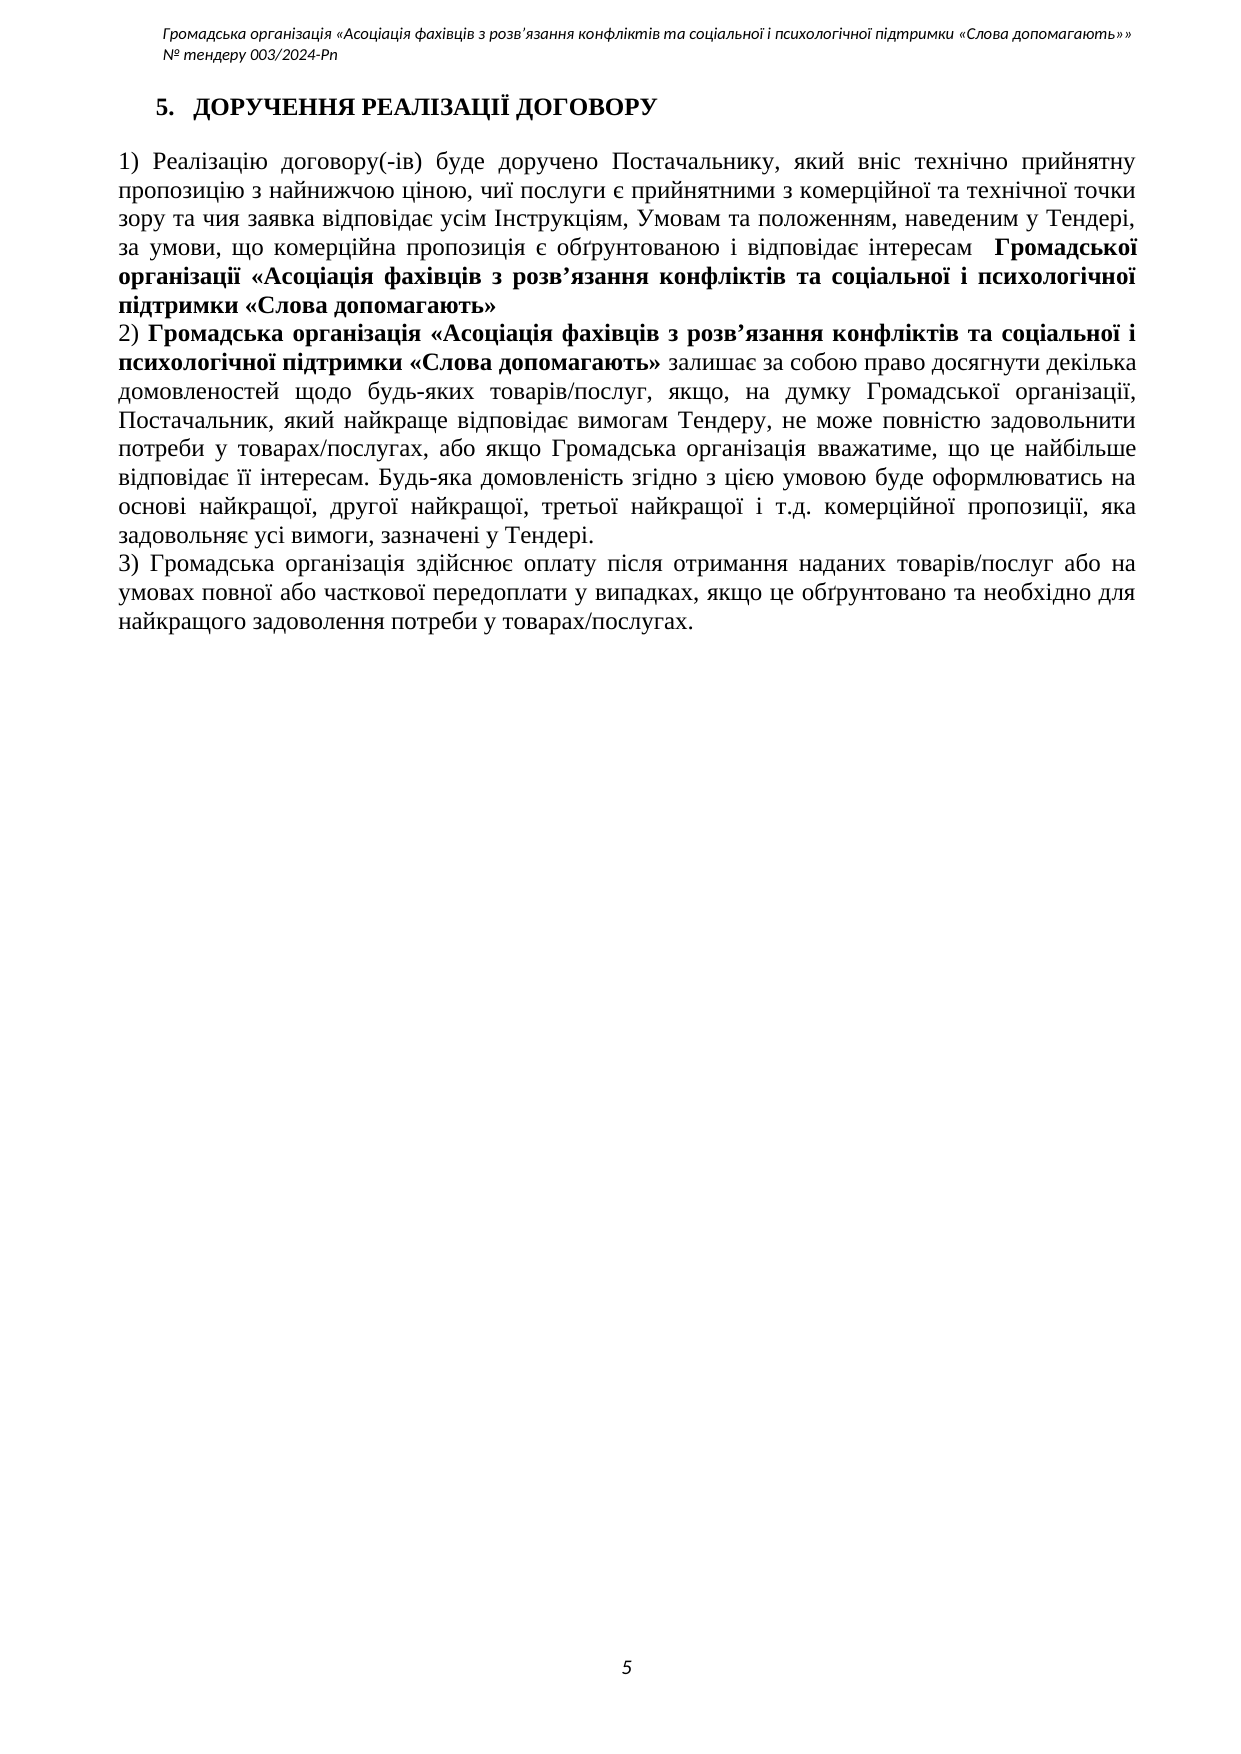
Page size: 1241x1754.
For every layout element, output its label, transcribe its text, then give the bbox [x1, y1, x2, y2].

text 2) Громадська організація «Асоціація фахівців з розв’язання конфліктів та соціальної і психологічної підтримки «Слова допомагають» залишає за собою право досягнути декілька домовленостей щодо будь-яких товарів/послуг, якщо, на думку Громадської організації, Постачальник, який найкраще відповідає вимогам Тендеру, не може повністю задовольнити потреби у товарах/послугах, або якщо Громадська організація вважатиме, що це найбільше відповідає її інтересам. Будь-яка домовленість згідно з цією умовою буде оформлюватись на основі найкращої, другої найкращої, третьої найкращої і т.д. комерційної пропозиції, яка задовольняє усі вимоги, зазначені у Тендері. [118, 318, 1137, 548]
text 3) Громадська організація здійснює оплату після отримання наданих товарів/послуг або на умовах повної або часткової передоплати у випадках, якщо це обґрунтовано та необхідно для найкращого задоволення потреби у товарах/послугах. [118, 548, 1137, 635]
text 1) Реалізацію договору(-ів) буде доручено Постачальнику, який вніс технічно прийнятну пропозицію з найнижчою ціною, чиї послуги є прийнятними з комерційної та технічної точки зору та чия заявка відповідає усім Інструкціям, Умовам та положенням, наведеним у Тендері, за умови, що комерційна пропозиція є обґрунтованою і відповідає інтересам Громадської організації «Асоціація фахівців з розв’язання конфліктів та соціальної і психологічної підтримки «Слова допомагають» [118, 146, 1137, 318]
list ДОРУЧЕННЯ РЕАЛІЗАЦІЇ ДОГОВОРУ [156, 92, 1137, 121]
